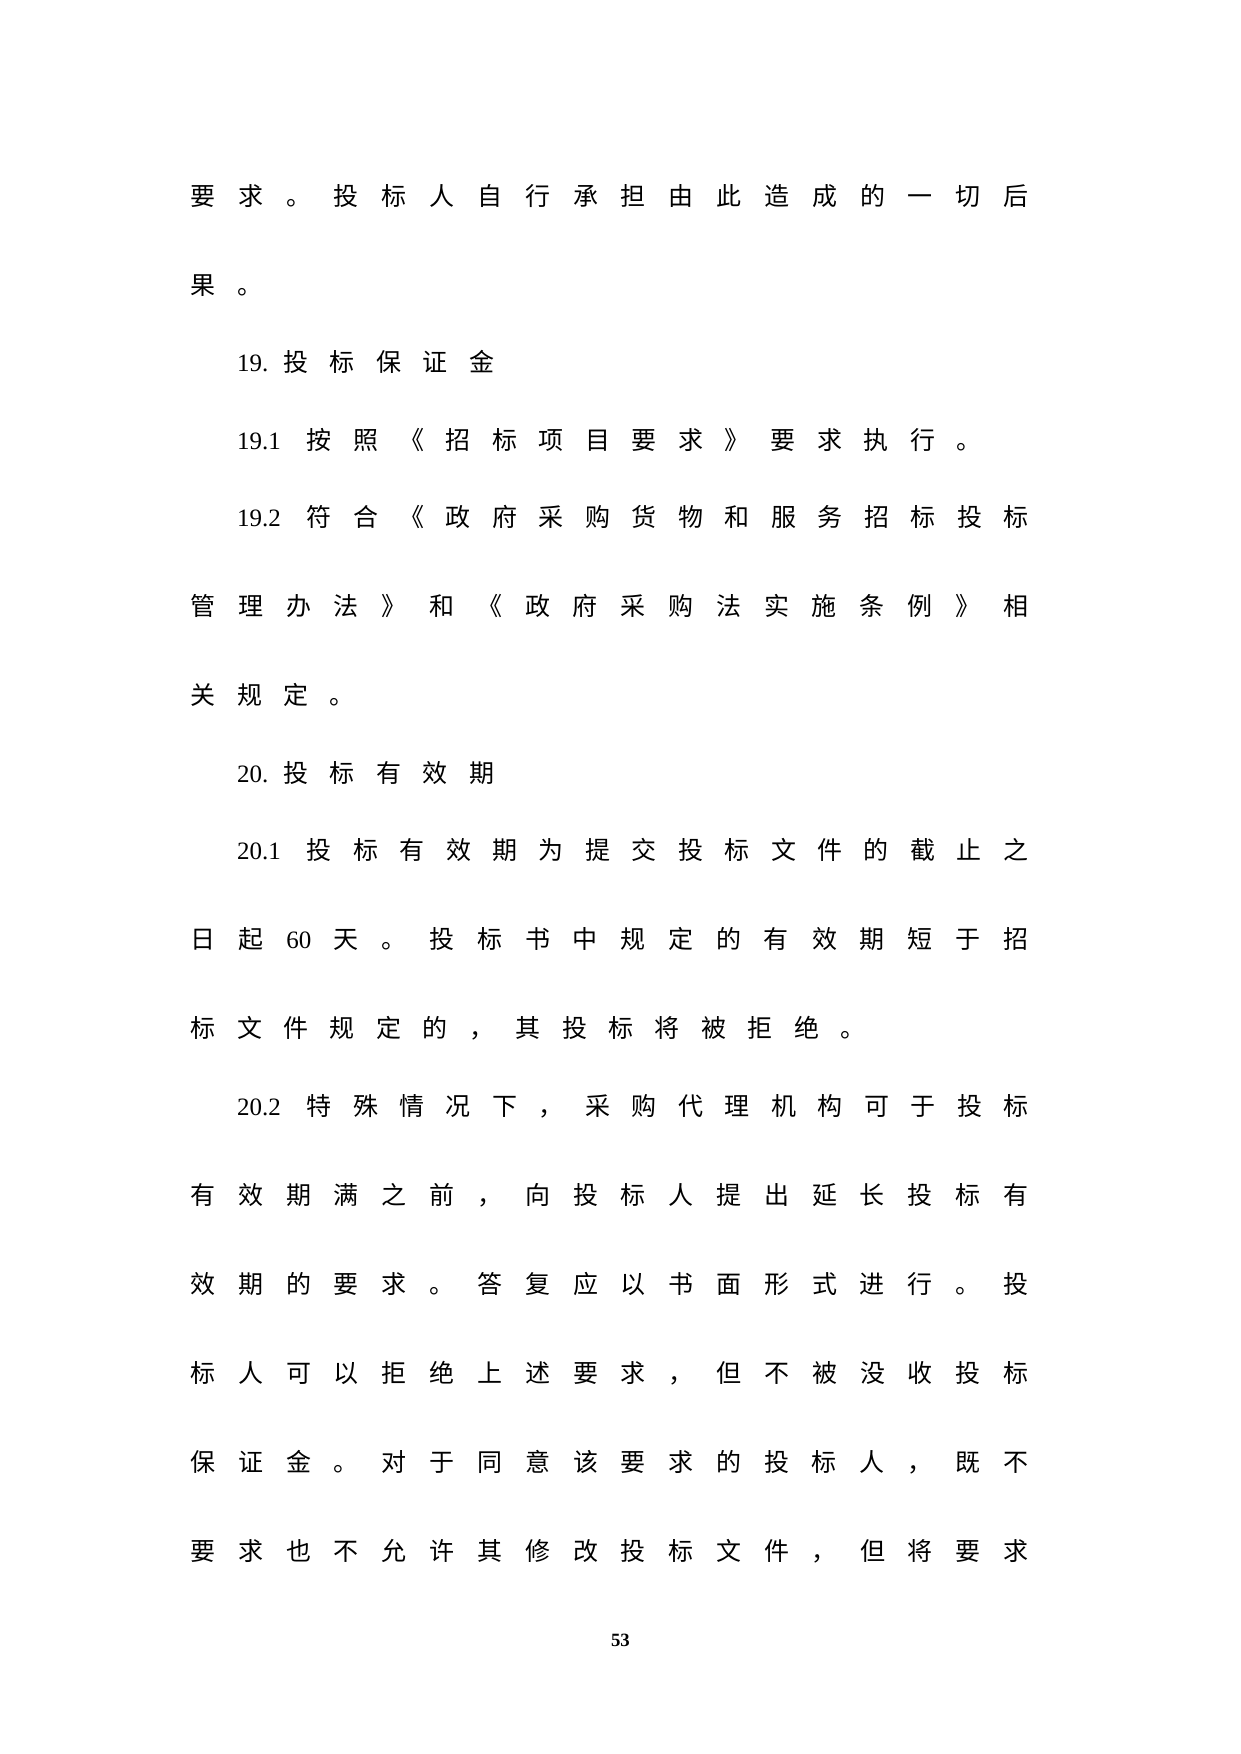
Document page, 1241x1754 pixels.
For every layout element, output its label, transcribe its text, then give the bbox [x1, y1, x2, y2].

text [190, 164, 1050, 313]
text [190, 1075, 1050, 1579]
text 20. 投标有效期 [190, 742, 1050, 801]
text 19. 投标保证金 [190, 331, 1050, 390]
text 19.1 按照《招标项目要求》要求执行。 [190, 408, 1050, 468]
text 20.1 投标有效期为提交投标文件的截止之日起60天。投标书中规定的有效期短于招标文件规定的，其投标将被拒绝。 [190, 819, 1050, 1057]
text 19.2 符合《政府采购货物和服务招标投标管理办法》和《政府采购法实施条例》相关规定。 [190, 486, 1050, 723]
